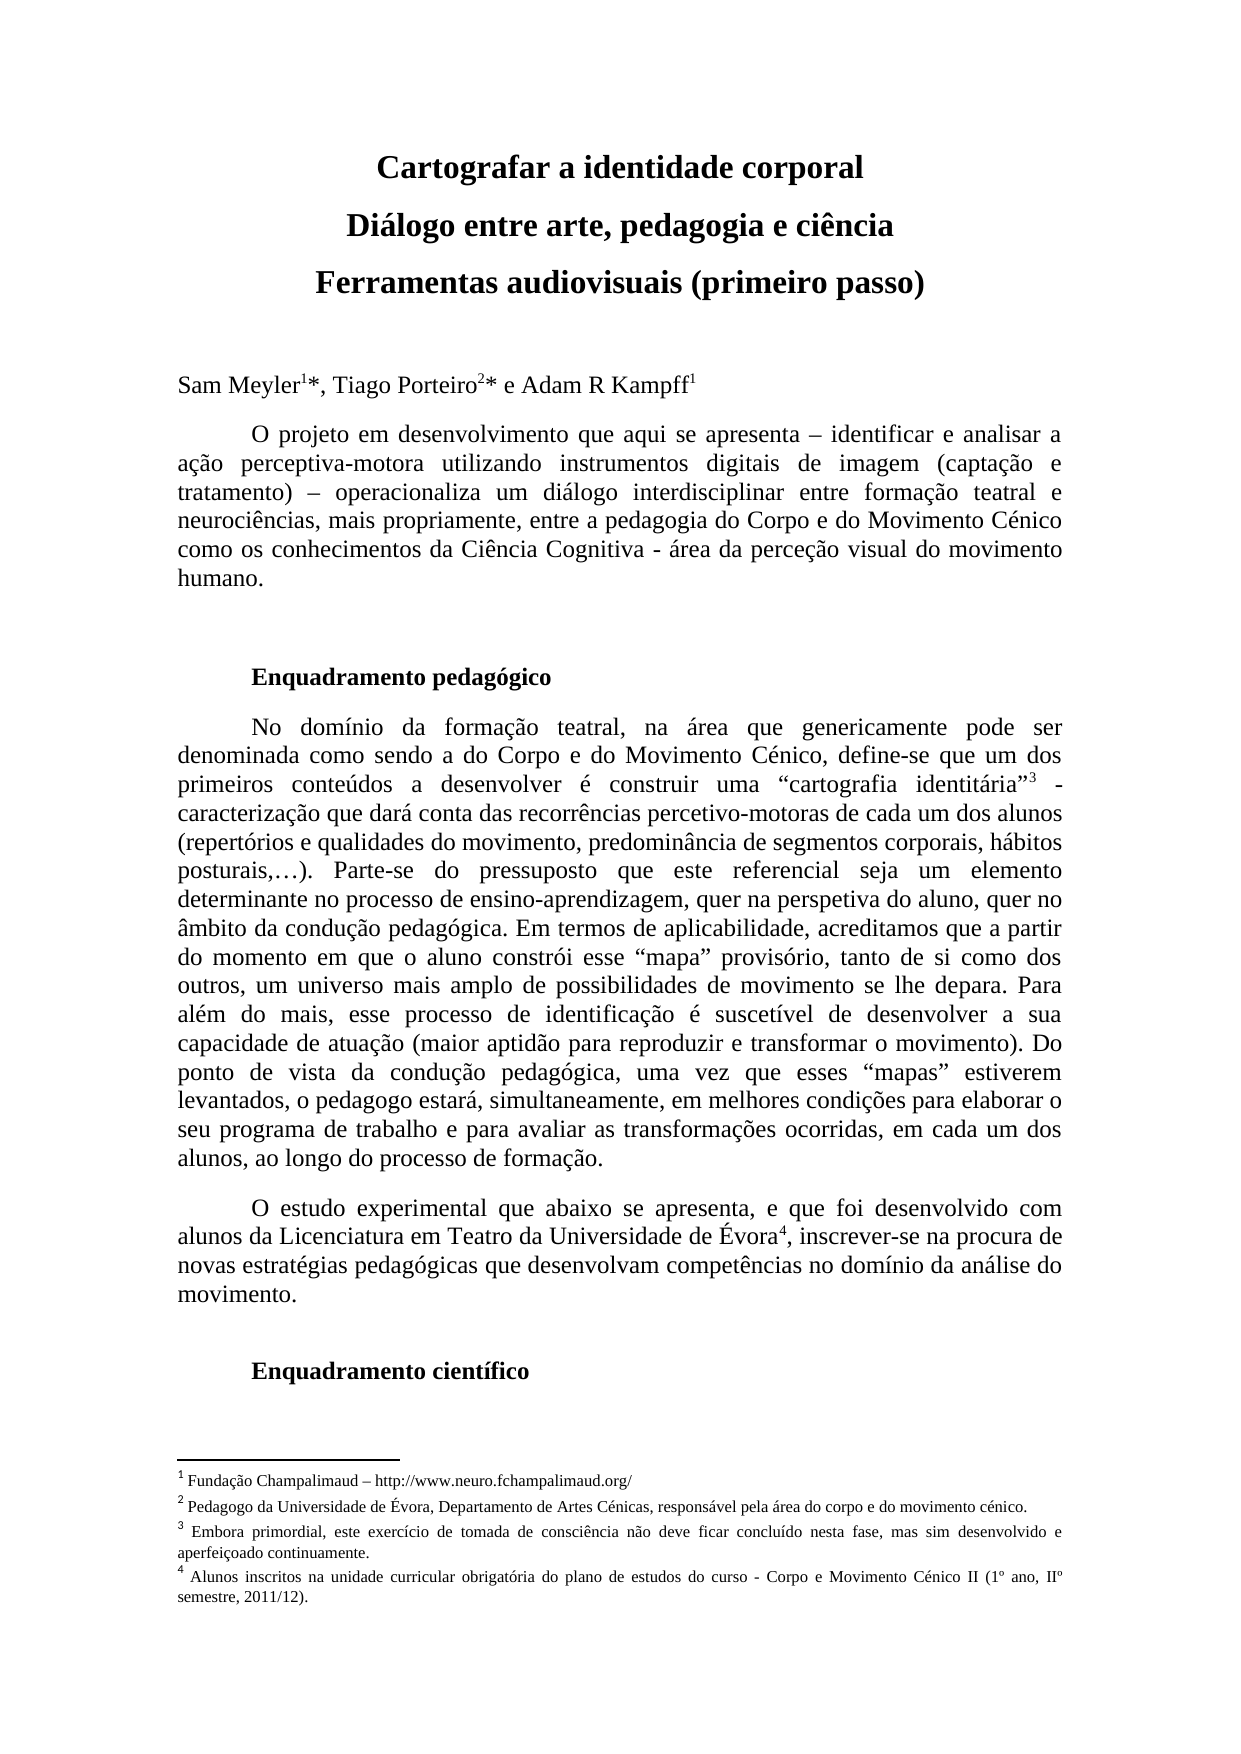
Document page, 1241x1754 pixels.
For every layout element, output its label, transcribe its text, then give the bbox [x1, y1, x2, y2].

text No domínio da formação teatral, na área que genericamente pode ser denominada como sendo a do Corpo e do Movimento Cénico, define-se que um dos primeiros conteúdos a desenvolver é construir uma “cartografia identitária” - caracterização que dará conta das recorrências percetivo-motoras de cada um dos alunos (repertórios e qualidades do movimento, predominância de segmentos corporais, hábitos posturais,…). Parte-se do pressuposto que este referencial seja um elemento determinante no processo de ensino-aprendizagem, quer na perspetiva do aluno, quer no âmbito da condução pedagógica. Em termos de aplicabilidade, acreditamos que a partir do momento em que o aluno constrói esse “mapa” provisório, tanto de si como dos outros, um universo mais amplo de possibilidades de movimento se lhe depara. Para além do mais, esse processo de identificação é suscetível de desenvolver a sua capacidade de atuação (maior aptidão para reproduzir e transformar o movimento). Do ponto de vista da condução pedagógica, uma vez que esses “mapas” estiverem levantados, o pedagogo estará, simultaneamente, em melhores condições para elaborar o seu programa de trabalho e para avaliar as transformações ocorridas, em cada um dos alunos, ao longo do processo de formação. [177, 712, 1063, 1172]
text Diálogo entre arte, pedagogia e ciência [177, 205, 1063, 243]
text Enquadramento pedagógico [177, 662, 1063, 691]
text Cartografar a identidade corporal [177, 148, 1063, 186]
text O projeto em desenvolvimento que aqui se apresenta – identificar e analisar a ação perceptiva-motora utilizando instrumentos digitais de imagem (captação e tratamento) – operacionaliza um diálogo interdisciplinar entre formação teatral e neurociências, mais propriamente, entre a pedagogia do Corpo e do Movimento Cénico como os conhecimentos da Ciência Cognitiva - área da perceção visual do movimento humano. [177, 419, 1063, 592]
text Sam Meyler*, Tiago Porteiro* e Adam R Kampff1 [177, 370, 1063, 398]
text Enquadramento científico [177, 1356, 1063, 1385]
text O estudo experimental que abaixo se apresenta, e que foi desenvolvido com alunos da Licenciatura em Teatro da Universidade de Évora, inscrever-se na procura de novas estratégias pedagógicas que desenvolvam competências no domínio da análise do movimento. [177, 1193, 1063, 1308]
text Ferramentas audiovisuais (primeiro passo) [177, 263, 1063, 301]
